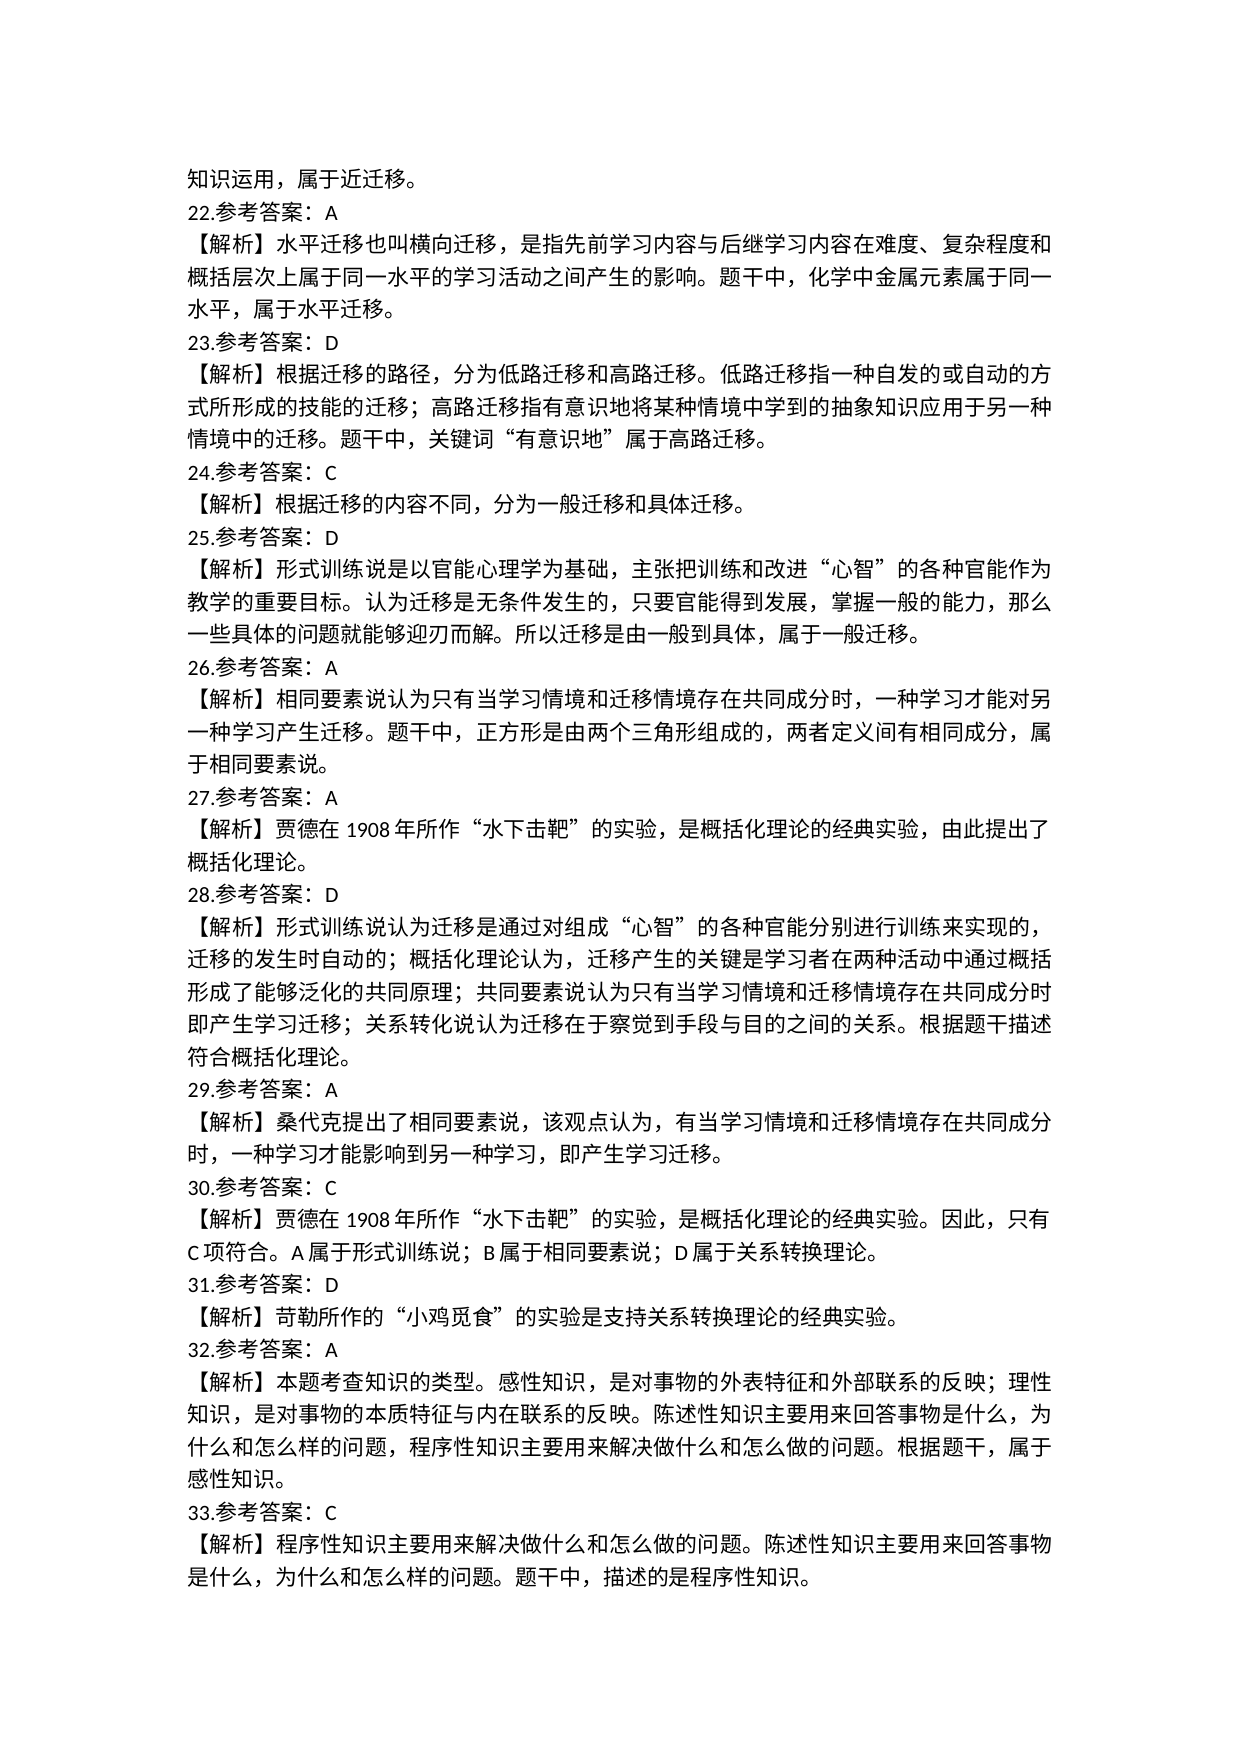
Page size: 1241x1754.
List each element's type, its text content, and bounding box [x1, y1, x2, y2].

text 24.参考答案：C [187, 454, 1053, 487]
text 30.参考答案：C [187, 1169, 1053, 1202]
text 26.参考答案：A [187, 649, 1053, 682]
text 32.参考答案：A [187, 1332, 1053, 1364]
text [187, 162, 1053, 194]
text 【解析】桑代克提出了相同要素说，该观点认为，有当学习情境和迁移情境存在共同成分时，一种学习才能影响到另一种学习，即产生学习迁移。 [187, 1104, 1053, 1169]
text 23.参考答案：D [187, 324, 1053, 357]
text 22.参考答案：A [187, 194, 1053, 227]
text 【解析】相同要素说认为只有当学习情境和迁移情境存在共同成分时，一种学习才能对另一种学习产生迁移。题干中，正方形是由两个三角形组成的，两者定义间有相同成分，属于相同要素说。 [187, 682, 1053, 779]
text 33.参考答案：C [187, 1494, 1053, 1527]
text 【解析】水平迁移也叫横向迁移，是指先前学习内容与后继学习内容在难度、复杂程度和概括层次上属于同一水平的学习活动之间产生的影响。题干中，化学中金属元素属于同一水平，属于水平迁移。 [187, 227, 1053, 324]
text 28.参考答案：D [187, 877, 1053, 909]
text 25.参考答案：D [187, 519, 1053, 552]
text 27.参考答案：A [187, 779, 1053, 812]
text 【解析】贾德在1908年所作“水下击靶”的实验，是概括化理论的经典实验。因此，只有C项符合。A属于形式训练说；B属于相同要素说；D属于关系转换理论。 [187, 1202, 1053, 1267]
text 【解析】程序性知识主要用来解决做什么和怎么做的问题。陈述性知识主要用来回答事物是什么，为什么和怎么样的问题。题干中，描述的是程序性知识。 [187, 1527, 1053, 1592]
text 【解析】形式训练说是以官能心理学为基础，主张把训练和改进“心智”的各种官能作为教学的重要目标。认为迁移是无条件发生的，只要官能得到发展，掌握一般的能力，那么一些具体的问题就能够迎刃而解。所以迁移是由一般到具体，属于一般迁移。 [187, 552, 1053, 649]
text 【解析】形式训练说认为迁移是通过对组成“心智”的各种官能分别进行训练来实现的，迁移的发生时自动的；概括化理论认为，迁移产生的关键是学习者在两种活动中通过概括形成了能够泛化的共同原理；共同要素说认为只有当学习情境和迁移情境存在共同成分时，即产生学习迁移；关系转化说认为迁移在于察觉到手段与目的之间的关系。根据题干描述，符合概括化理论。 [187, 909, 1053, 1072]
text 【解析】贾德在1908年所作“水下击靶”的实验，是概括化理论的经典实验，由此提出了概括化理论。 [187, 812, 1053, 877]
text 【解析】苛勒所作的“小鸡觅食”的实验是支持关系转换理论的经典实验。 [187, 1299, 1053, 1332]
text 31.参考答案：D [187, 1267, 1053, 1299]
text 【解析】本题考查知识的类型。感性知识，是对事物的外表特征和外部联系的反映；理性知识，是对事物的本质特征与内在联系的反映。陈述性知识主要用来回答事物是什么，为什么和怎么样的问题，程序性知识主要用来解决做什么和怎么做的问题。根据题干，属于感性知识。 [187, 1364, 1053, 1494]
text 【解析】根据迁移的路径，分为低路迁移和高路迁移。低路迁移指一种自发的或自动的方式所形成的技能的迁移；高路迁移指有意识地将某种情境中学到的抽象知识应用于另一种情境中的迁移。题干中，关键词“有意识地”属于高路迁移。 [187, 357, 1053, 454]
text 【解析】根据迁移的内容不同，分为一般迁移和具体迁移。 [187, 487, 1053, 519]
text 29.参考答案：A [187, 1072, 1053, 1104]
